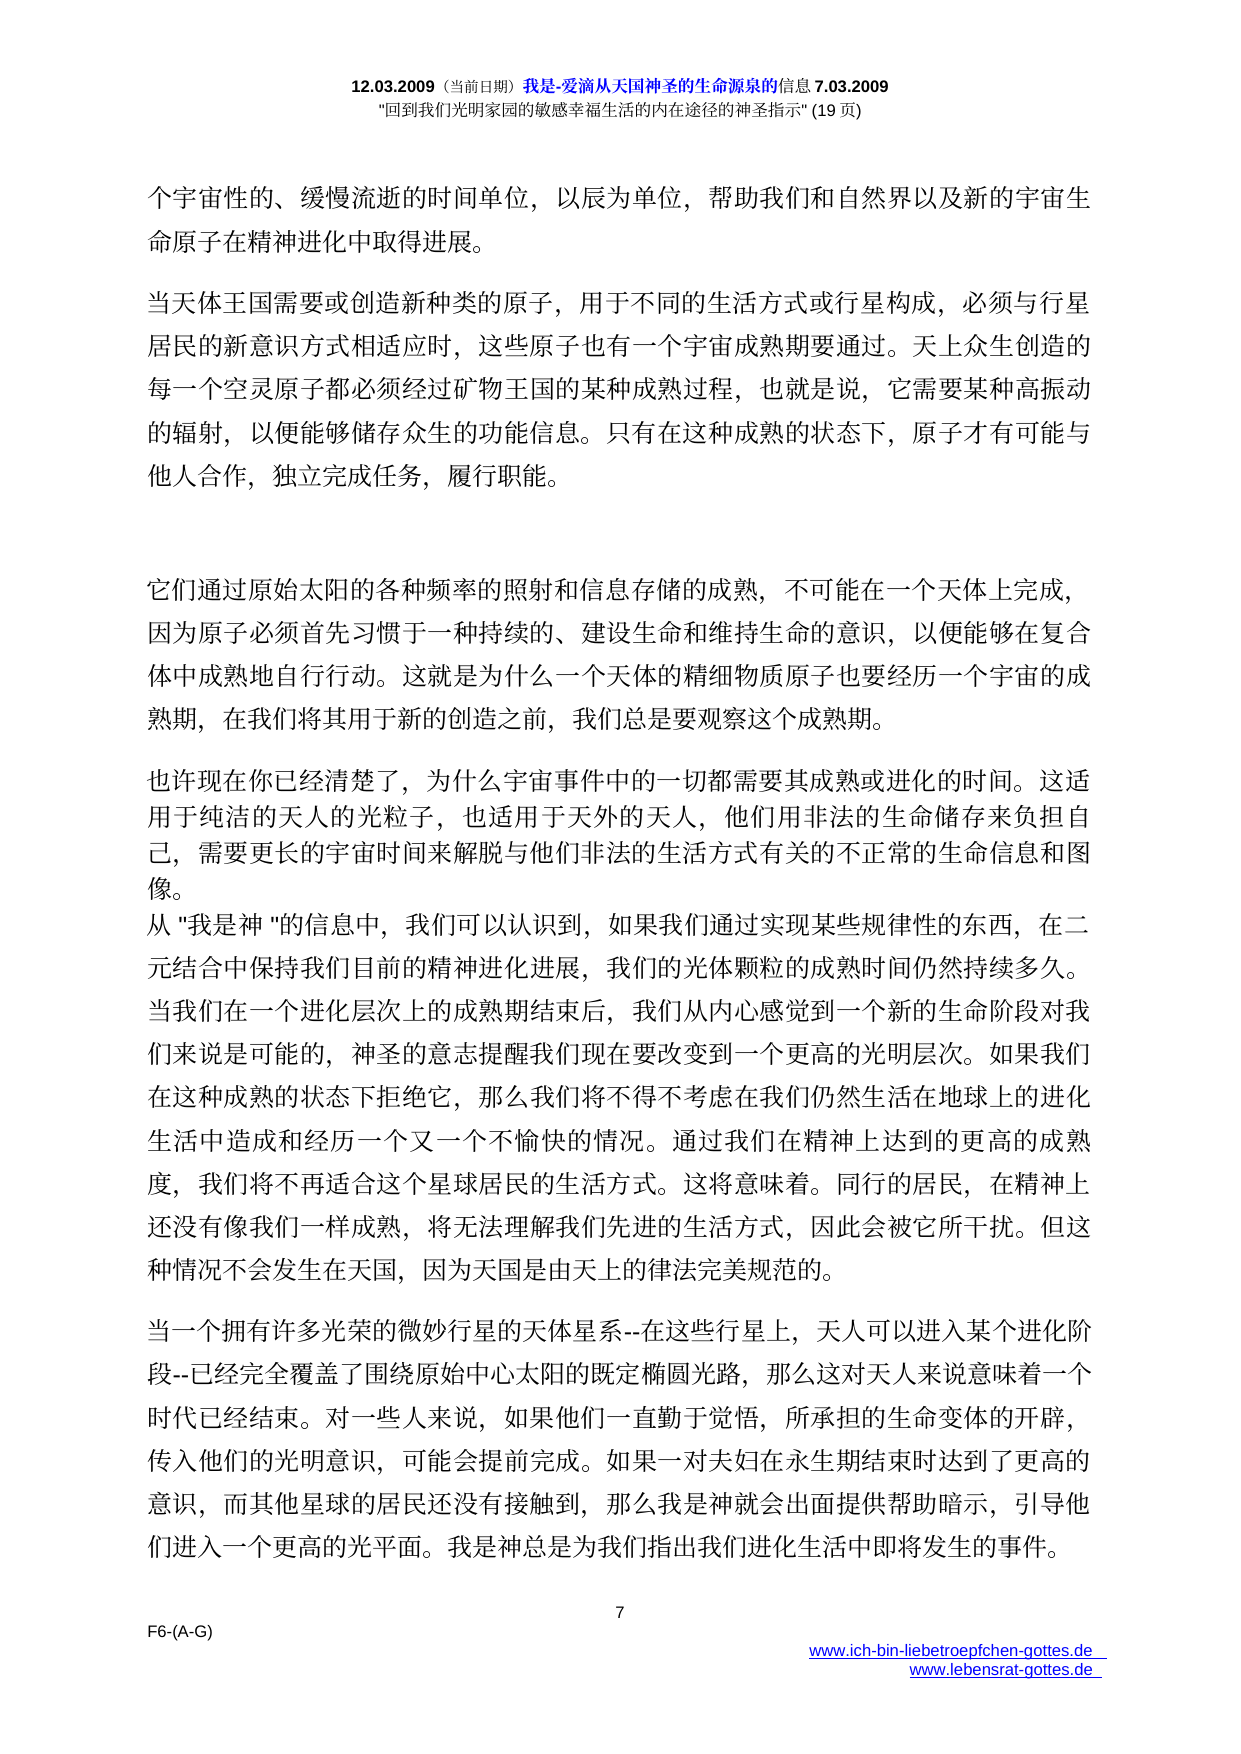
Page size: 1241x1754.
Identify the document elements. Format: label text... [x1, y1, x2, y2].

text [146, 179, 1093, 258]
text 当一个拥有许多光荣的微妙行星的天体星系--在这些行星上，天人可以进入某个进化阶段--已经完全覆盖了围绕原始中心太阳的既定椭圆光路，那么这对天人来说意味着一个时代已经结束。对一些人来说，如果他们一直勤于觉悟，所承担的生命变体的开辟，传入他们的光明意识，可能会提前完成。如果一对夫妇在永生期结束时达到了更高的意识，而其他星球的居民还没有接触到，那么我是神就会出面提供帮助暗示，引导他们进入一个更高的光平面。我是神总是为我们指出我们进化生活中即将发生的事件。 [146, 1312, 1093, 1564]
text 它们通过原始太阳的各种频率的照射和信息存储的成熟，不可能在一个天体上完成，因为原子必须首先习惯于一种持续的、建设生命和维持生命的意识，以便能够在复合体中成熟地自行行动。这就是为什么一个天体的精细物质原子也要经历一个宇宙的成熟期，在我们将其用于新的创造之前，我们总是要观察这个成熟期。 [146, 571, 1093, 736]
text 从 "我是神 "的信息中，我们可以认识到，如果我们通过实现某些规律性的东西，在二元结合中保持我们目前的精神进化进展，我们的光体颗粒的成熟时间仍然持续多久。当我们在一个进化层次上的成熟期结束后，我们从内心感觉到一个新的生命阶段对我们来说是可能的，神圣的意志提醒我们现在要改变到一个更高的光明层次。如果我们在这种成熟的状态下拒绝它，那么我们将不得不考虑在我们仍然生活在地球上的进化生活中造成和经历一个又一个不愉快的情况。通过我们在精神上达到的更高的成熟度，我们将不再适合这个星球居民的生活方式。这将意味着。同行的居民，在精神上还没有像我们一样成熟，将无法理解我们先进的生活方式，因此会被它所干扰。但这种情况不会发生在天国，因为天国是由天上的律法完美规范的。 [146, 906, 1093, 1286]
text 当天体王国需要或创造新种类的原子，用于不同的生活方式或行星构成，必须与行星居民的新意识方式相适应时，这些原子也有一个宇宙成熟期要通过。天上众生创造的每一个空灵原子都必须经过矿物王国的某种成熟过程，也就是说，它需要某种高振动的辐射，以便能够储存众生的功能信息。只有在这种成熟的状态下，原子才有可能与他人合作，独立完成任务，履行职能。 [146, 284, 1093, 492]
text 也许现在你已经清楚了，为什么宇宙事件中的一切都需要其成熟或进化的时间。这适用于纯洁的天人的光粒子，也适用于天外的天人，他们用非法的生命储存来负担自己，需要更长的宇宙时间来解脱与他们非法的生活方式有关的不正常的生命信息和图像。 [146, 762, 1093, 906]
